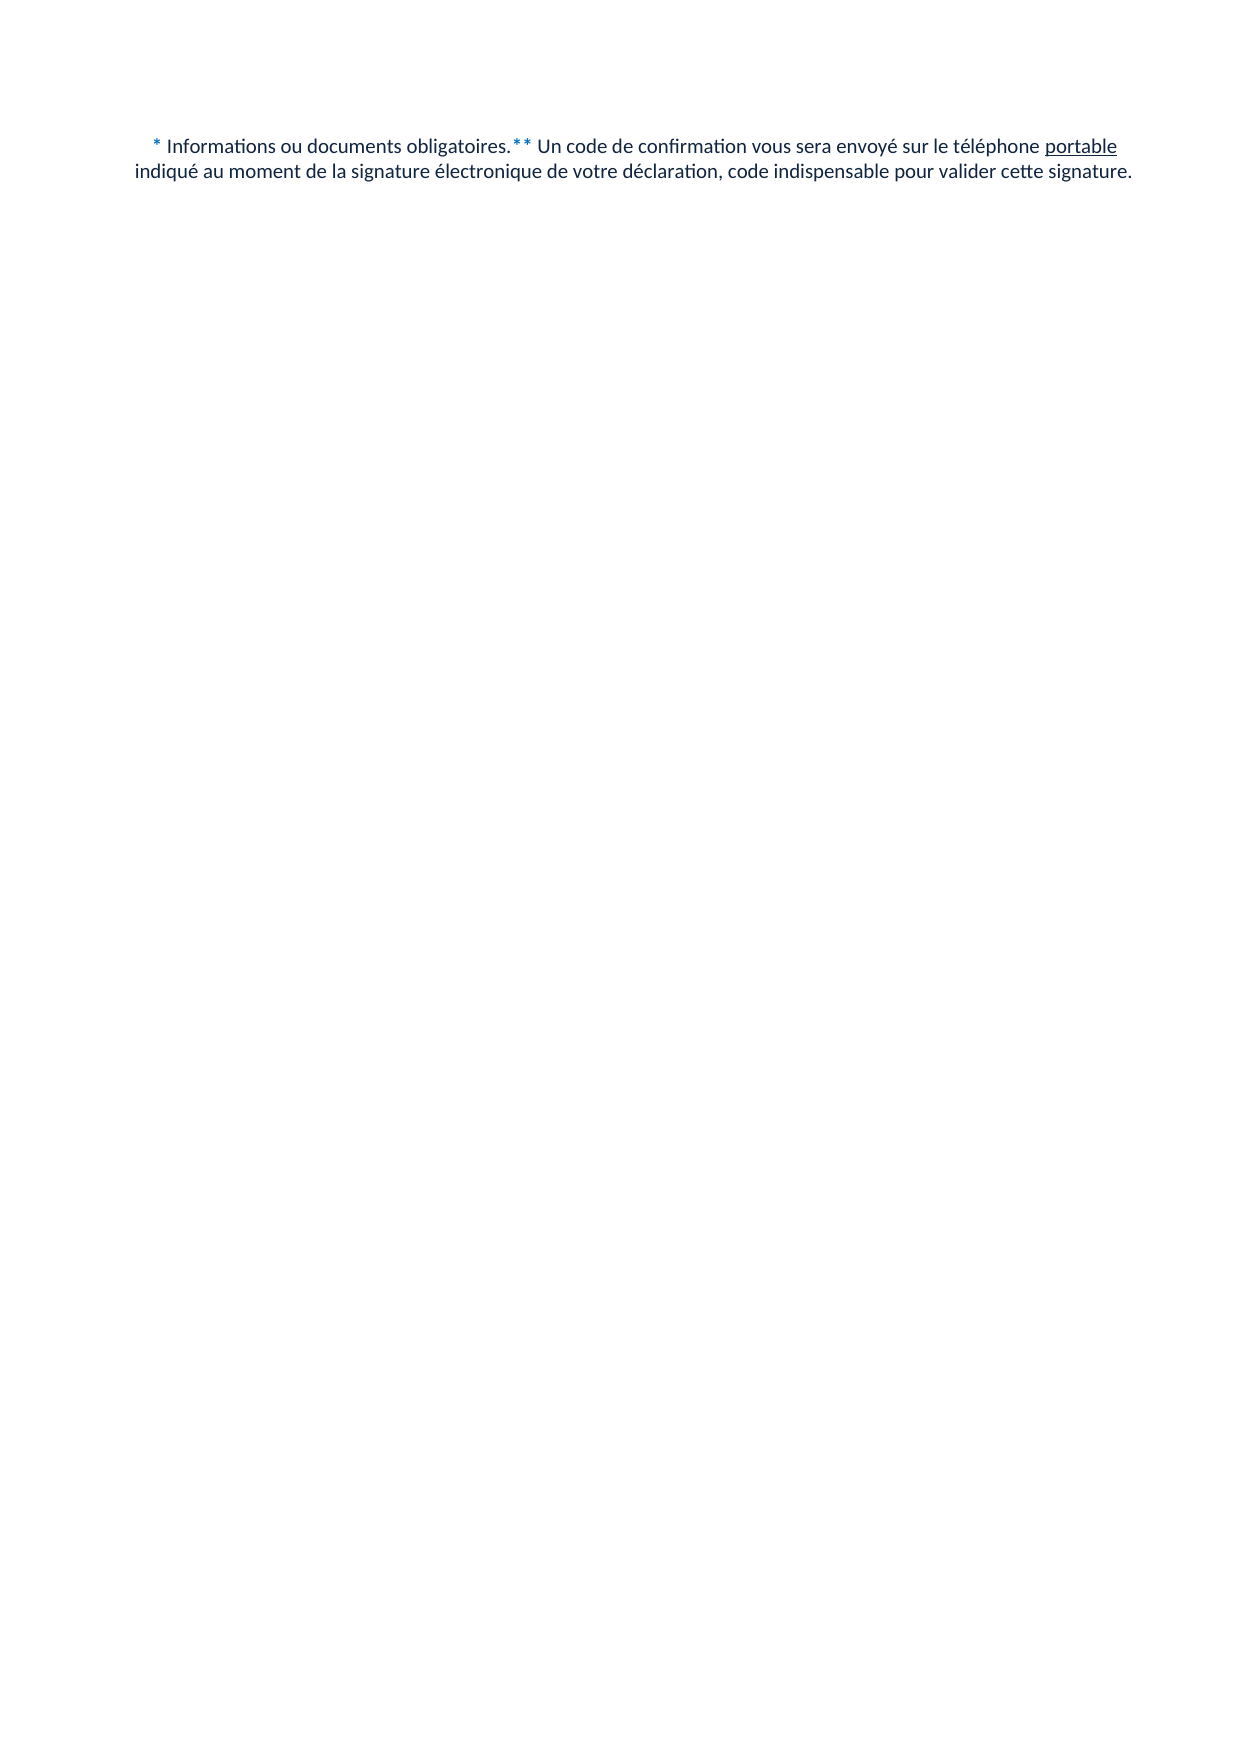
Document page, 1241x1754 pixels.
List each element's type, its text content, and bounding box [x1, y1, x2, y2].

text * Informations ou documents obligatoires.** Un code de confirmation vous sera envoyé sur le téléphone portable indiqué au moment de la signature électronique de votre déclaration, code indispensable pour valider cette signature. [118, 133, 1151, 184]
